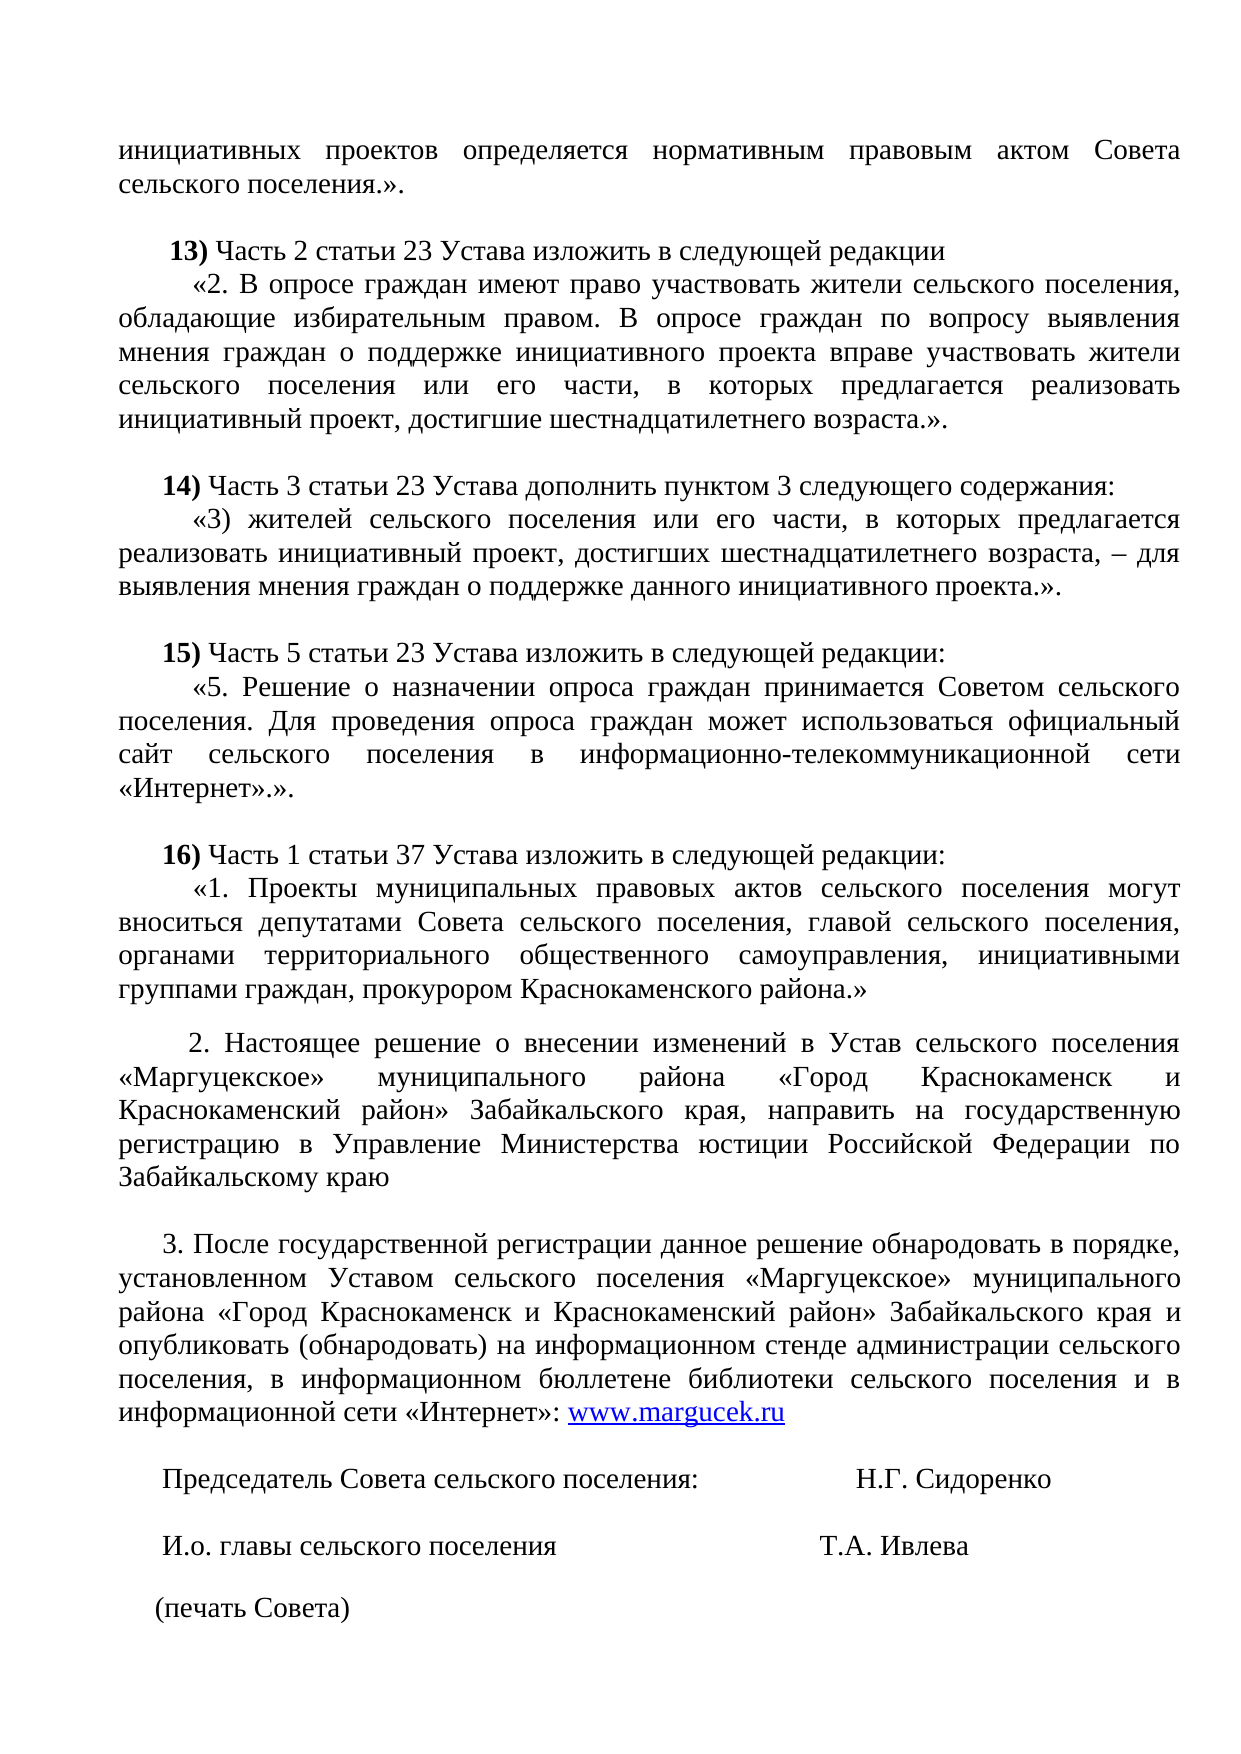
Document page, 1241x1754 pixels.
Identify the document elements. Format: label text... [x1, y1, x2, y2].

text 15) Часть 5 статьи 23 Устава изложить в следующей редакции: [118, 636, 1181, 669]
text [118, 132, 1181, 199]
text «2. В опросе граждан имеют право участвовать жители сельского поселения, обладающие избирательным правом. В опросе граждан по вопросу выявления мнения граждан о поддержке инициативного проекта вправе участвовать жители сельского поселения или его части, в которых предлагается реализовать инициативный проект, достигшие шестнадцатилетнего возраста.». [118, 267, 1181, 434]
text «3) жителей сельского поселения или его части, в которых предлагается реализовать инициативный проект, достигших шестнадцатилетнего возраста, – для выявления мнения граждан о поддержке данного инициативного проекта.». [118, 501, 1181, 602]
text 13) Часть 2 статьи 23 Устава изложить в следующей редакции [118, 233, 1181, 267]
text Председатель Совета сельского поселения: Н.Г. Сидоренко [118, 1461, 1181, 1495]
text 14) Часть 3 статьи 23 Устава дополнить пунктом 3 следующего содержания: [118, 468, 1181, 501]
text (печать Совета) [118, 1590, 1181, 1624]
text 16) Часть 1 статьи 37 Устава изложить в следующей редакции: [118, 837, 1181, 870]
text 3. После государственной регистрации данное решение обнародовать в порядке, установленном Уставом сельского поселения «Маргуцекское» муниципального района «Город Краснокаменск и Краснокаменский район» Забайкальского края и опубликовать (обнародовать) на информационном стенде администрации сельского поселения, в информационном бюллетене библиотеки сельского поселения и в информационной сети «Интернет»: www.margucek.ru [118, 1227, 1181, 1428]
text «1. Проекты муниципальных правовых актов сельского поселения могут вноситься депутатами Совета сельского поселения, главой сельского поселения, органами территориального общественного самоуправления, инициативными группами граждан, прокурором Краснокаменского района.» [118, 870, 1181, 1004]
text И.о. главы сельского поселения Т.А. Ивлева [118, 1528, 1181, 1562]
text «5. Решение о назначении опроса граждан принимается Советом сельского поселения. Для проведения опроса граждан может использоваться официальный сайт сельского поселения в информационно-телекоммуникационной сети «Интернет».». [118, 669, 1181, 803]
text 2. Настоящее решение о внесении изменений в Устав сельского поселения «Маргуцекское» муниципального района «Город Краснокаменск и Краснокаменский район» Забайкальского края, направить на государственную регистрацию в Управление Министерства юстиции Российской Федерации по Забайкальскому краю [118, 1025, 1181, 1193]
